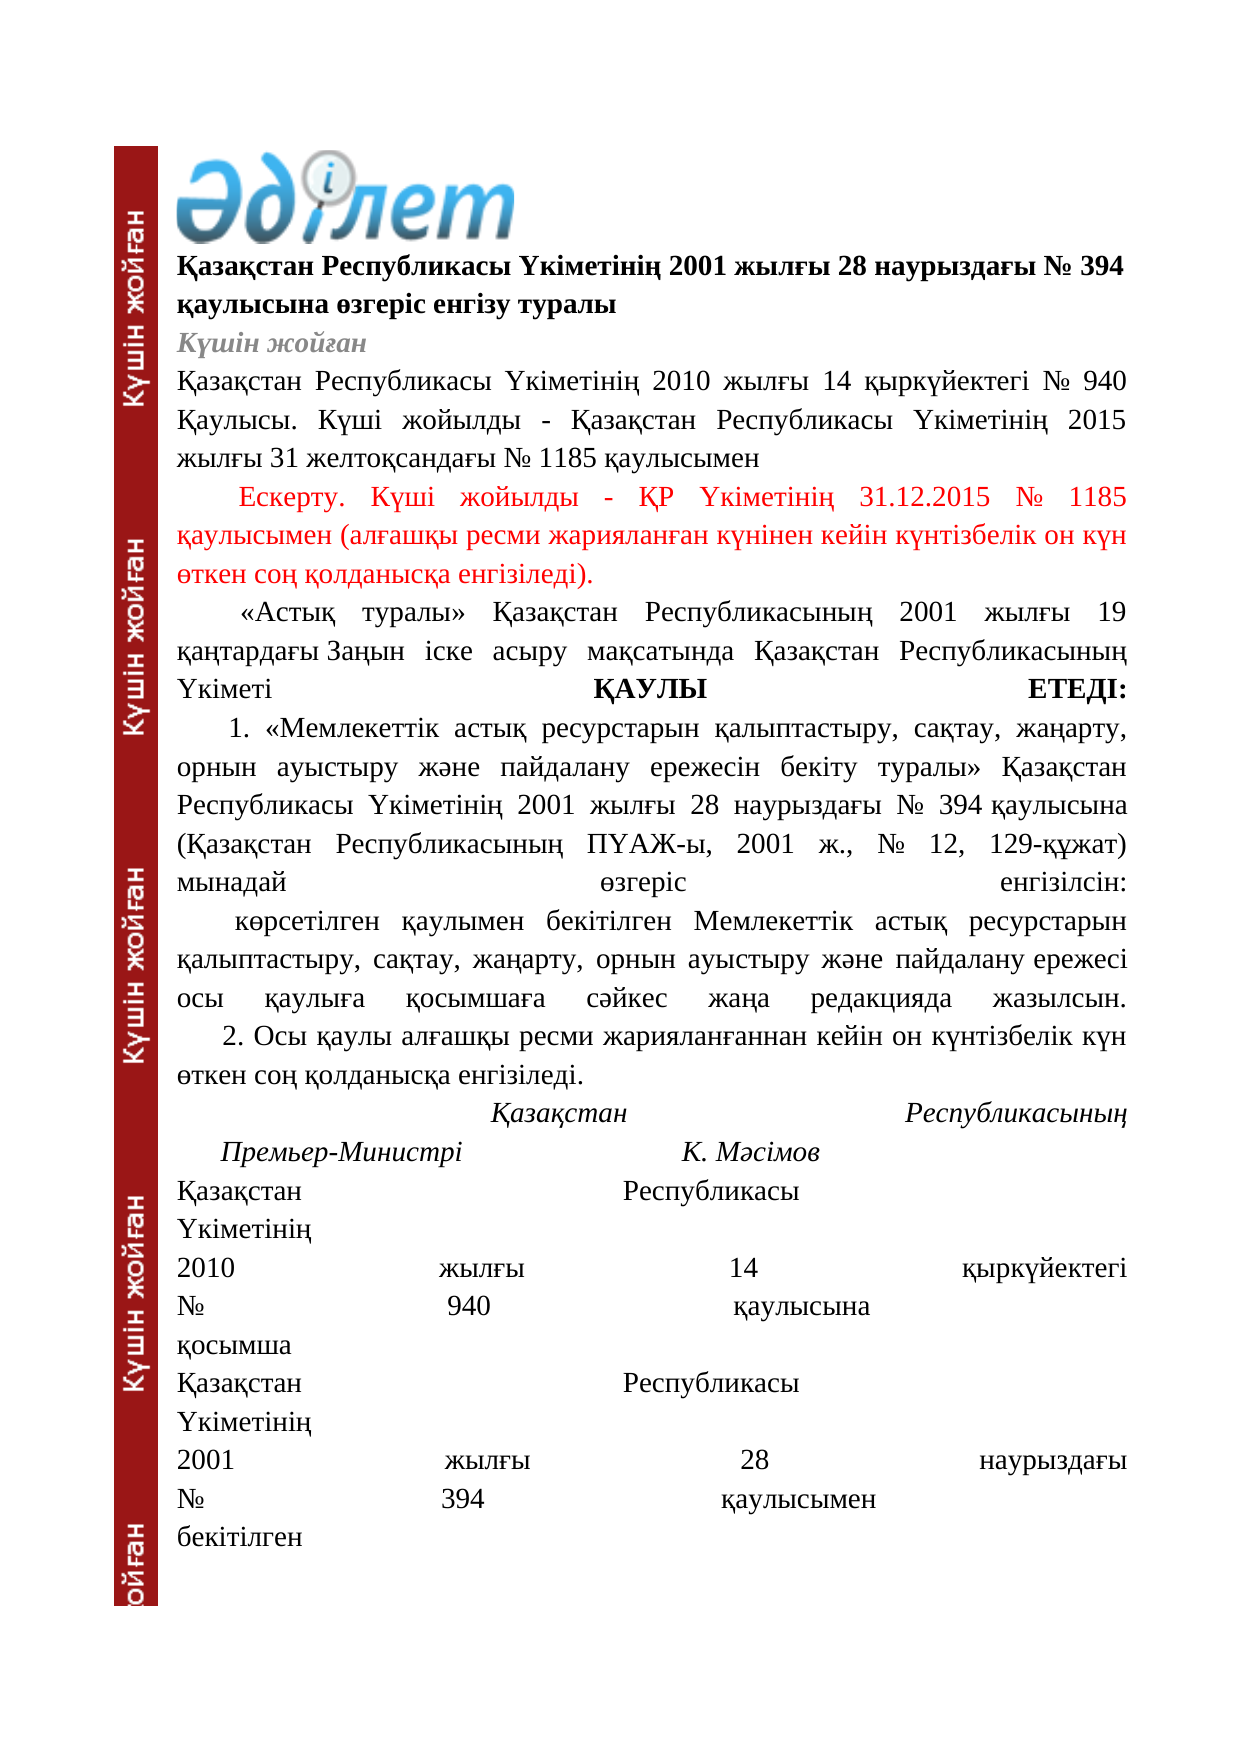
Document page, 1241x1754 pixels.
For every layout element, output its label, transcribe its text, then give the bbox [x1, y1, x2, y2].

text Қазақстан Республикасы Үкіметінің 2010 жылғы 14 қыркүйектегі № 940 Қаулысы. Күші жойылды - Қазақстан Республикасы Yкiметiнiң 2015 жылғы 31 желтоқсандағы № 1185 қаулысымен [112, 363, 1128, 474]
text «Астық туралы» Қазақстан Республикасының 2001 жылғы 19 қаңтардағы Заңын іске асыру мақсатында Қазақстан Республикасының Үкіметі ҚАУЛЫ ЕТЕДІ: 1. «Мемлекеттік астық ресурстарын қалыптастыру, сақтау, жаңарту, орнын ауыстыру және пайдалану ережесін бекіту туралы» Қазақстан Республикасы Үкіметінің 2001 жылғы 28 наурыздағы № 394 қаулысына (Қазақстан Республикасының ПҮАЖ-ы, 2001 ж., № 12, 129-құжат) мынадай өзгеріс енгізілсін: көрсетілген қаулымен бекітілген Мемлекеттік астық ресурстарын қалыптастыру, сақтау, жаңарту, орнын ауыстыру және пайдалану ережесі осы қаулыға қосымшаға сәйкес жаңа редакцияда жазылсын. 2. Осы қаулы алғашқы ресми жарияланғаннан кейін он күнтізбелік күн өткен соң қолданысқа енгізіледі. [112, 594, 1128, 1091]
text Қазақстан Республикасы Үкіметінің 2001 жылғы 28 наурыздағы № 394 қаулысына өзгеріс енгізу туралы [112, 248, 1128, 320]
picture [114, 1553, 158, 1606]
picture [114, 1360, 158, 1365]
text Қазақстан Республикасы Үкіметінің 2010 жылғы 14 қыркүйектегі № 940 қаулысына қосымша [112, 1173, 1128, 1360]
picture [114, 589, 158, 594]
picture [176, 150, 515, 244]
picture [114, 358, 158, 363]
text Қазақстан Республикасының Премьер-Министрі К. Мәсімов [112, 1096, 1128, 1168]
text Ескерту. Күші жойылды - ҚР Yкiметiнiң 31.12.2015 № 1185 қаулысымен (алғашқы ресми жарияланған күнінен кейін күнтізбелік он күн өткен соң қолданысқа енгізіледі). [112, 479, 1128, 589]
picture [114, 474, 158, 479]
picture [114, 1091, 158, 1096]
text Күшін жойған [112, 325, 1128, 358]
picture [114, 1168, 158, 1173]
text Қазақстан Республикасы Үкіметінің 2001 жылғы 28 наурыздағы № 394 қаулысымен бекітілген [112, 1365, 1128, 1553]
picture [114, 146, 158, 248]
picture [114, 320, 158, 325]
